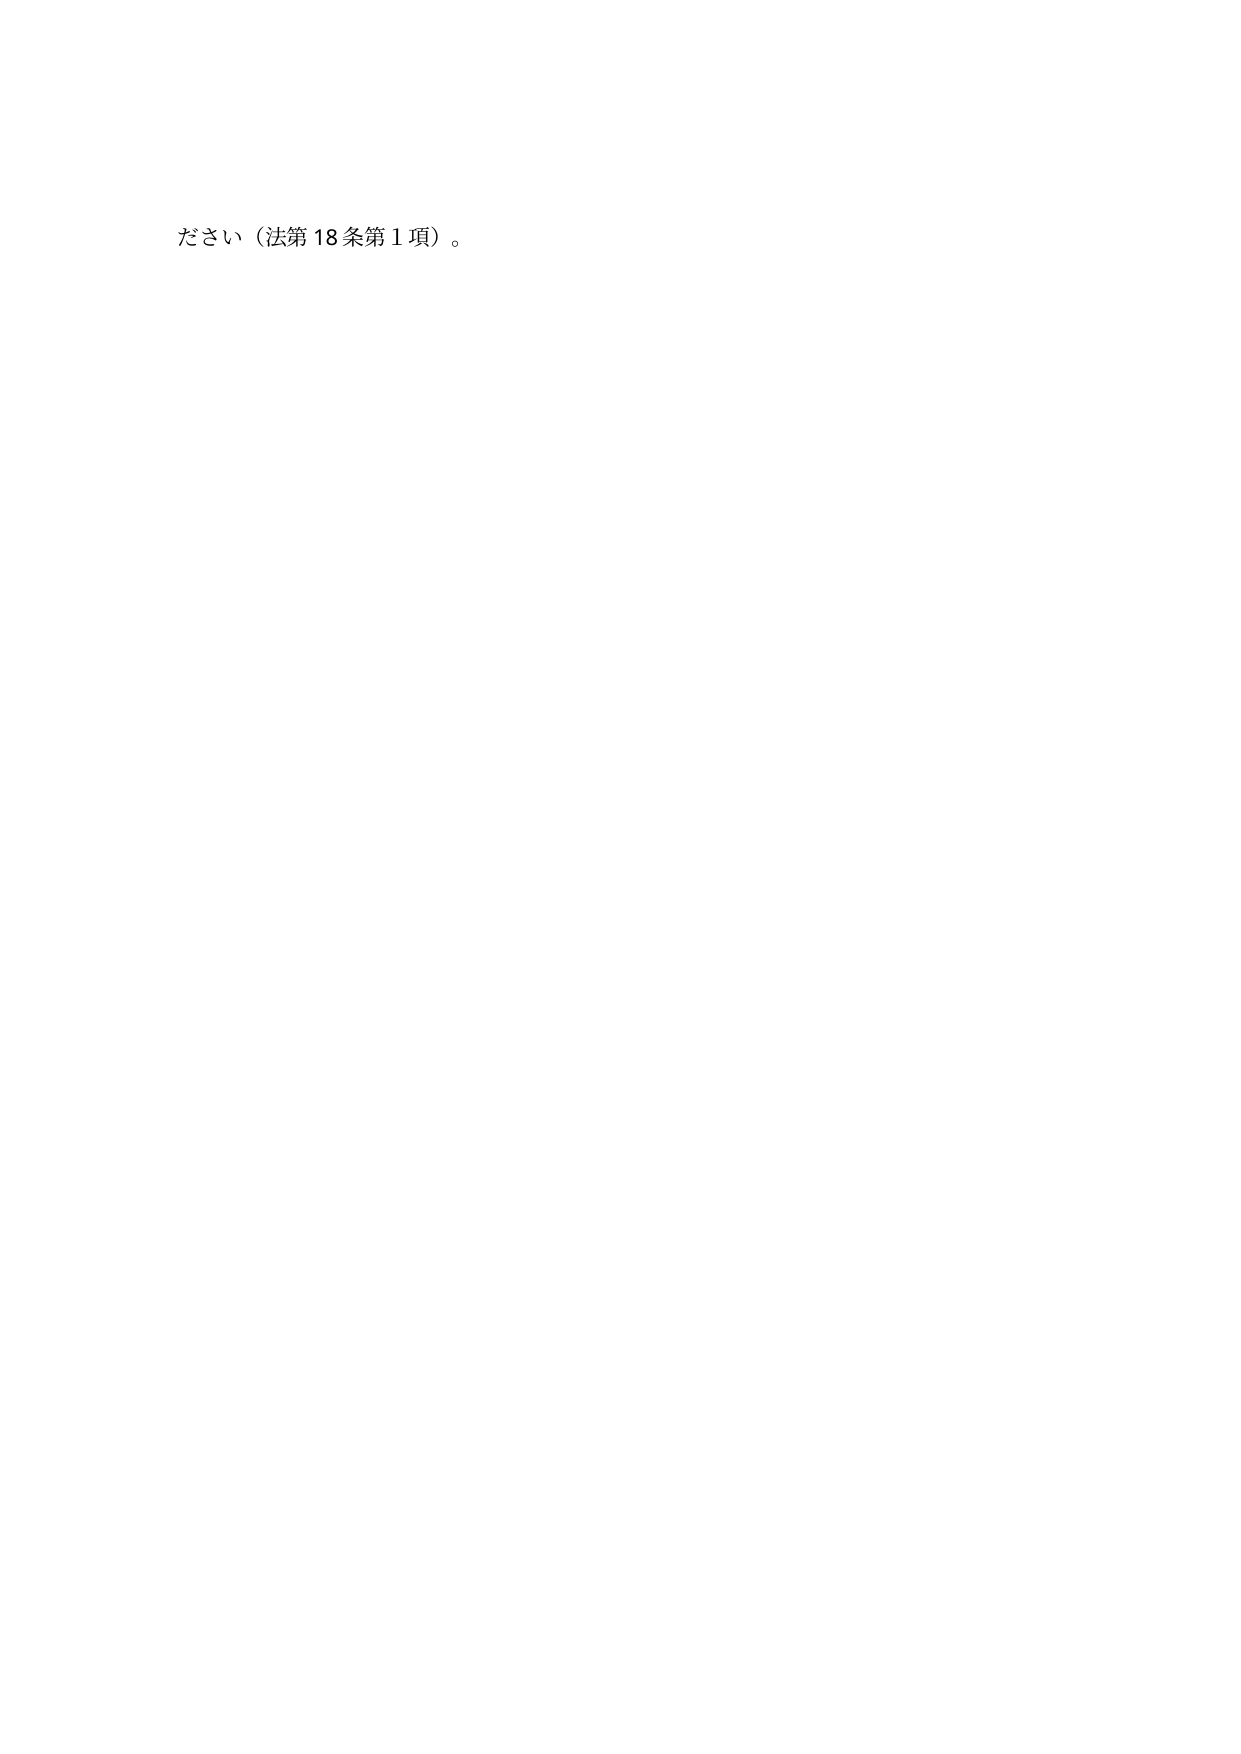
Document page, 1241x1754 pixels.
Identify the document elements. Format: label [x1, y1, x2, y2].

text [177, 217, 1063, 254]
